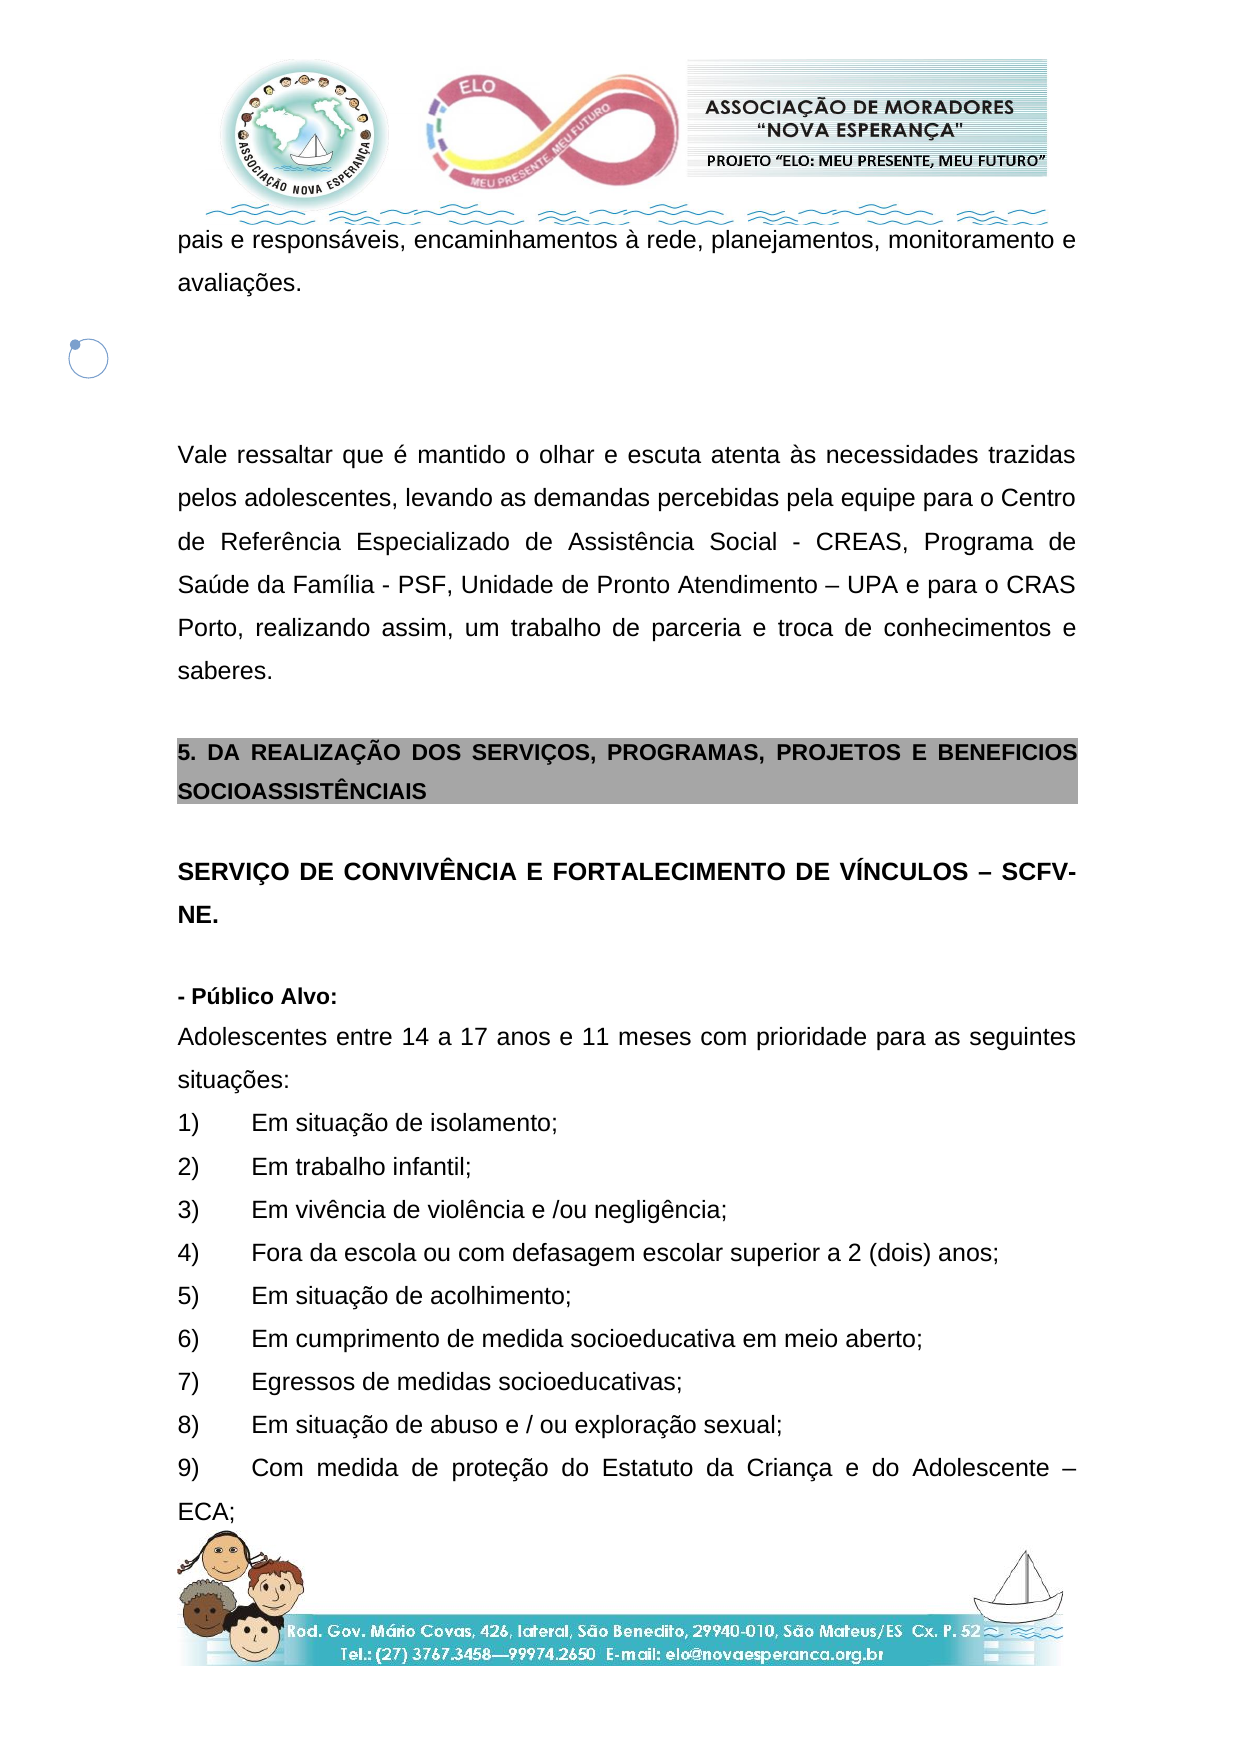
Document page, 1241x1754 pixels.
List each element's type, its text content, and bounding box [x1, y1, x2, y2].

text 5. DA REALIZAÇÃO DOS SERVIÇOS, PROGRAMAS, PROJETOS E BENEFICIOS SOCIOASSISTÊNCIAIS [177, 738, 1078, 804]
list Com medida de proteção do Estatuto da Criança e do Adolescente – ECA; [177, 1453, 1078, 1525]
list Em cumprimento de medida socioeducativa em meio aberto; [177, 1324, 1078, 1353]
list Em situação de abuso e / ou exploração sexual; [177, 1410, 1078, 1439]
list Em trabalho infantil; [177, 1152, 1078, 1180]
list Em vivência de violência e /ou negligência; [177, 1195, 1078, 1223]
picture [177, 1530, 1064, 1666]
text Adolescentes entre 14 a 17 anos e 11 meses com prioridade para as seguintes situações: [177, 1022, 1078, 1094]
list Em situação de isolamento; [177, 1108, 1078, 1137]
list Egressos de medidas socioeducativas; [177, 1367, 1078, 1396]
list Em situação de acolhimento; [177, 1281, 1078, 1310]
picture [205, 59, 1050, 225]
text Vale ressaltar que é mantido o olhar e escuta atenta às necessidades trazidas pelos adolescentes, levando as demandas percebidas pela equipe para o Centro de Referência Especializado de Assistência Social - CREAS, Programa de Saúde da Família - PSF, Unidade de Pronto Atendimento – UPA e para o CRAS Porto, realizando assim, um trabalho de parceria e troca de conhecimentos e saberes. [177, 440, 1078, 685]
list - Público Alvo: [177, 983, 1078, 1009]
text SERVIÇO DE CONVIVÊNCIA E FORTALECIMENTO DE VÍNCULOS – SCFV-NE. [177, 857, 1078, 929]
list Fora da escola ou com defasagem escolar superior a 2 (dois) anos; [177, 1238, 1078, 1267]
